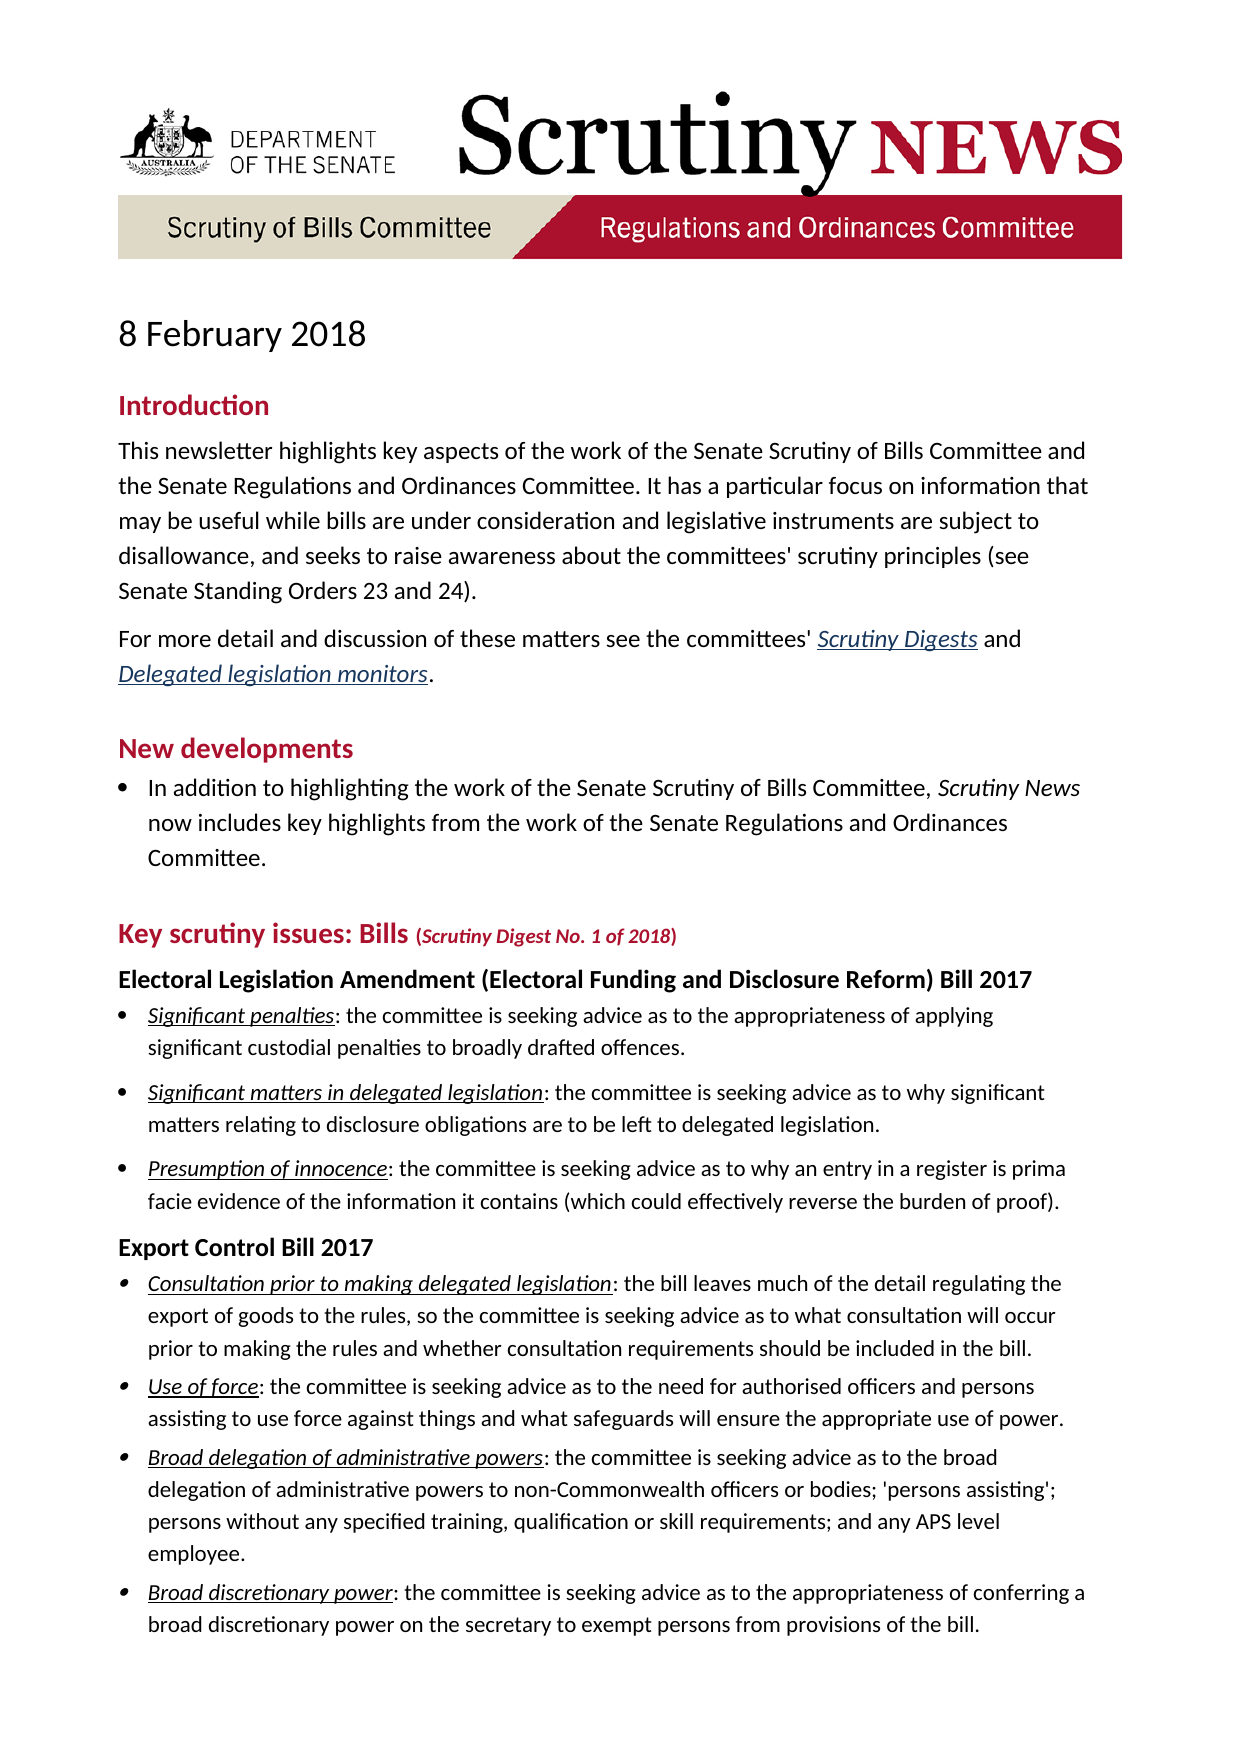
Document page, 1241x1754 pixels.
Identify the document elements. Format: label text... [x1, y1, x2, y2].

subtitle Electoral Legislation Amendment (Electoral Funding and Disclosure Reform) Bill 2017 [118, 963, 1093, 994]
text 8 February 2018 [118, 309, 1122, 355]
subtitle Key scrutiny issues: Bills (Scrutiny Digest No. 1 of 2018) [118, 915, 1122, 950]
list Broad discretionary power: the committee is seeking advice as to the appropriateness of conferring a broad discretionary power on the secretary to exempt persons from provisions of the bill. [118, 1578, 1093, 1638]
text For more detail and discussion of these matters see the committees' Scrutiny Digests and Delegated legislation monitors. [118, 623, 1093, 688]
list Significant matters in delegated legislation: the committee is seeking advice as to why significant matters relating to disclosure obligations are to be left to delegated legislation. [118, 1078, 1093, 1138]
list Broad delegation of administrative powers: the committee is seeking advice as to the broad delegation of administrative powers to non-Commonwealth officers or bodies; 'persons assisting'; persons without any specified training, qualification or skill requirements; and any APS level employee. [118, 1443, 1093, 1567]
text This newsletter highlights key aspects of the work of the Senate Scrutiny of Bills Committee and the Senate Regulations and Ordinances Committee. It has a particular focus on information that may be useful while bills are under consideration and legislative instruments are subject to disallowance, and seeks to raise awareness about the committees' scrutiny principles (see Senate Standing Orders 23 and 24). [118, 435, 1093, 606]
picture [118, 73, 1123, 260]
list Significant penalties: the committee is seeking advice as to the appropriateness of applying significant custodial penalties to broadly drafted offences. [118, 1001, 1093, 1061]
list In addition to highlighting the work of the Senate Scrutiny of Bills Committee, Scrutiny News now includes key highlights from the work of the Senate Regulations and Ordinances Committee. [118, 772, 1093, 873]
list Presumption of innocence: the committee is seeking advice as to why an entry in a register is prima facie evidence of the information it contains (which could effectively reverse the burden of proof). [118, 1154, 1093, 1215]
subtitle Export Control Bill 2017 [118, 1231, 1093, 1263]
subtitle Introduction [118, 387, 1122, 423]
subtitle New developments [118, 730, 1122, 766]
list Use of force: the committee is seeking advice as to the need for authorised officers and persons assisting to use force against things and what safeguards will ensure the appropriate use of power. [118, 1372, 1093, 1432]
list Consultation prior to making delegated legislation: the bill leaves much of the detail regulating the export of goods to the rules, so the committee is seeking advice as to what consultation will occur prior to making the rules and whether consultation requirements should be included in the bill. [118, 1269, 1093, 1362]
